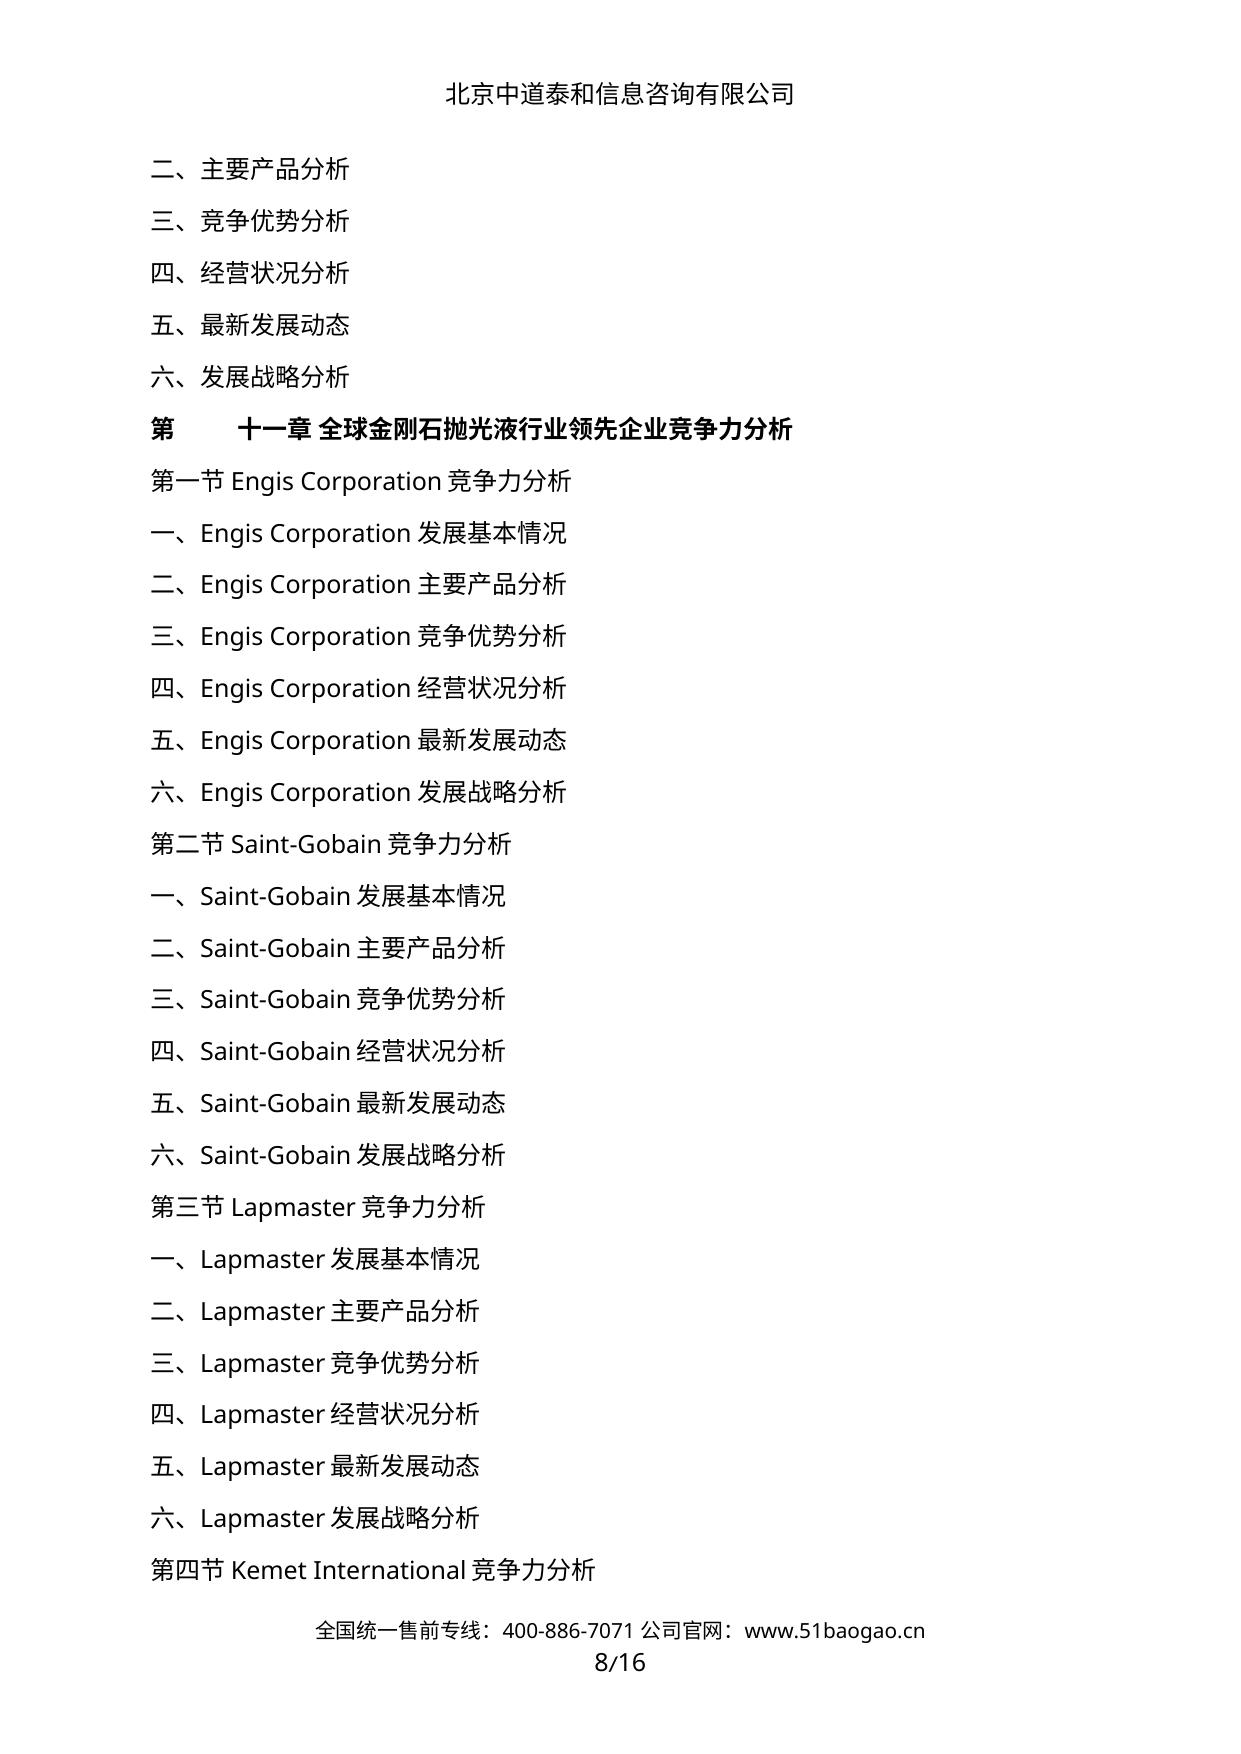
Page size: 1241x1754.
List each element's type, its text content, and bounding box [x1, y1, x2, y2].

text 五、Engis Corporation最新发展动态 [150, 721, 1090, 757]
text 六、Saint-Gobain发展战略分析 [150, 1136, 1090, 1172]
text 一、Saint-Gobain发展基本情况 [150, 876, 1090, 912]
text 第三节 Lapmaster竞争力分析 [150, 1187, 1090, 1224]
text 三、竞争优势分析 [150, 202, 1090, 238]
text 第 十一章 全球金刚石抛光液行业领先企业竞争力分析 [150, 409, 1090, 446]
text 第一节 Engis Corporation竞争力分析 [150, 461, 1090, 497]
text 五、Lapmaster最新发展动态 [150, 1447, 1090, 1483]
text 二、Saint-Gobain主要产品分析 [150, 928, 1090, 964]
text 四、经营状况分析 [150, 254, 1090, 290]
text 二、Lapmaster主要产品分析 [150, 1291, 1090, 1327]
text 六、Engis Corporation发展战略分析 [150, 772, 1090, 809]
text 三、Saint-Gobain竞争优势分析 [150, 980, 1090, 1016]
text 一、Engis Corporation发展基本情况 [150, 513, 1090, 549]
text 四、Engis Corporation经营状况分析 [150, 669, 1090, 705]
text 第四节 Kemet International竞争力分析 [150, 1551, 1090, 1587]
text 四、Saint-Gobain经营状况分析 [150, 1032, 1090, 1068]
text 二、Engis Corporation主要产品分析 [150, 565, 1090, 601]
text 五、最新发展动态 [150, 306, 1090, 342]
text 一、Lapmaster发展基本情况 [150, 1239, 1090, 1276]
text 六、Lapmaster发展战略分析 [150, 1499, 1090, 1535]
text 二、主要产品分析 [150, 150, 1090, 186]
text 四、Lapmaster经营状况分析 [150, 1395, 1090, 1431]
text 三、Lapmaster竞争优势分析 [150, 1343, 1090, 1379]
text 六、发展战略分析 [150, 357, 1090, 394]
text 三、Engis Corporation竞争优势分析 [150, 617, 1090, 653]
text 五、Saint-Gobain最新发展动态 [150, 1084, 1090, 1120]
text 第二节 Saint-Gobain竞争力分析 [150, 824, 1090, 861]
